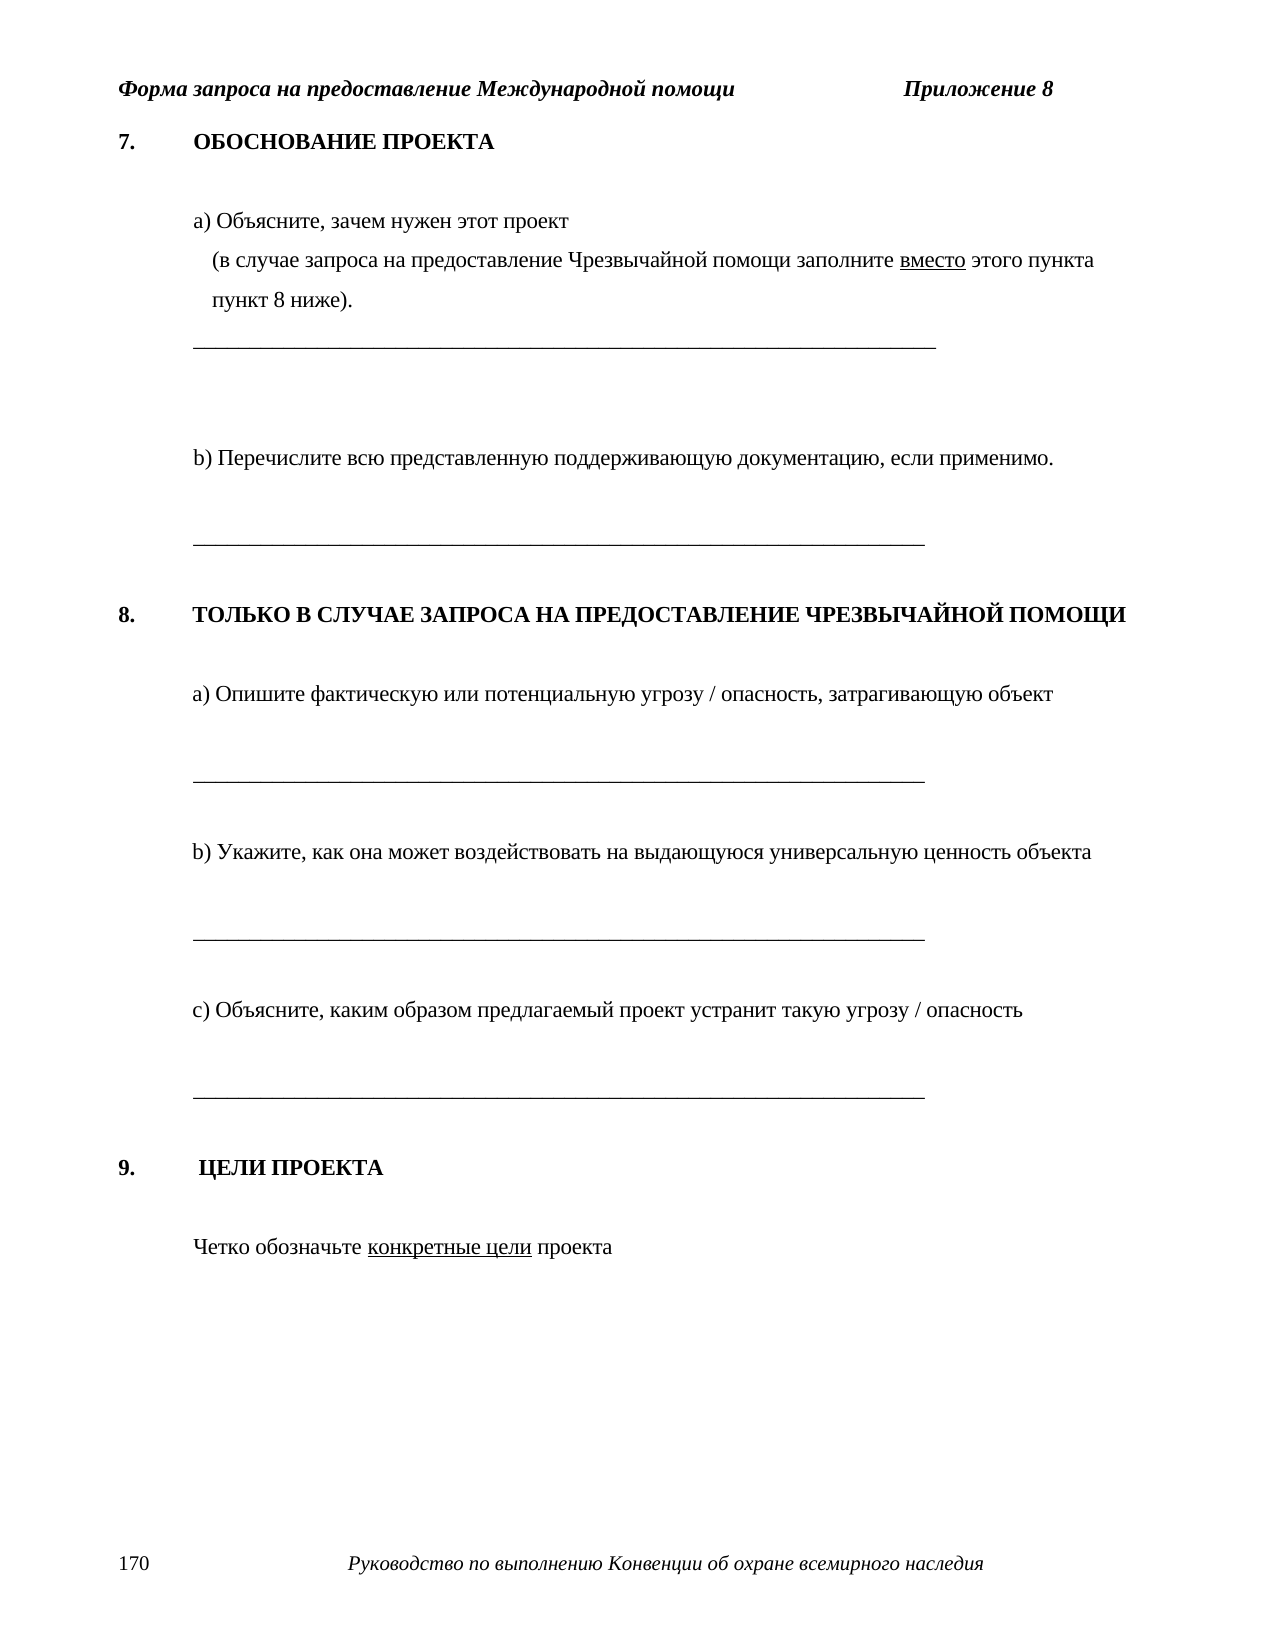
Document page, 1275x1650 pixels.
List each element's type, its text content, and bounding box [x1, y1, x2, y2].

text __________________________________________________________________ [193, 325, 1216, 351]
text _________________________________________________________________ [193, 1075, 1216, 1102]
text _________________________________________________________________ [193, 759, 1216, 786]
text 8. ТОЛЬКО В СЛУЧАЕ ЗАПРОСА НА ПРЕДОСТАВЛЕНИЕ ЧРЕЗВЫЧАЙНОЙ ПОМОЩИ [118, 601, 1216, 628]
text Четко обозначьте конкретные цели проекта [193, 1233, 1216, 1259]
text 9. ЦЕЛИ ПРОЕКТА [118, 1154, 1216, 1181]
text _________________________________________________________________ [193, 917, 1216, 944]
text c) Объясните, каким образом предлагаемый проект устранит такую угрозу / опасность [192, 996, 1216, 1023]
text b) Перечислите всю представленную поддерживающую документацию, если применимо. [193, 443, 1216, 470]
text 7. ОБОСНОВАНИЕ ПРОЕКТА [118, 128, 1216, 154]
text _________________________________________________________________ [193, 522, 1216, 549]
text b) Укажите, как она может воздействовать на выдающуюся универсальную ценность объекта [192, 838, 1216, 865]
text a) Объясните, зачем нужен этот проект (в случае запроса на предоставление Чрезвычайной помощи заполните вместо этого пункта пункт 8 ниже). [193, 207, 1122, 312]
text a) Опишите фактическую или потенциальную угрозу / опасность, затрагивающую объект [192, 680, 1216, 707]
